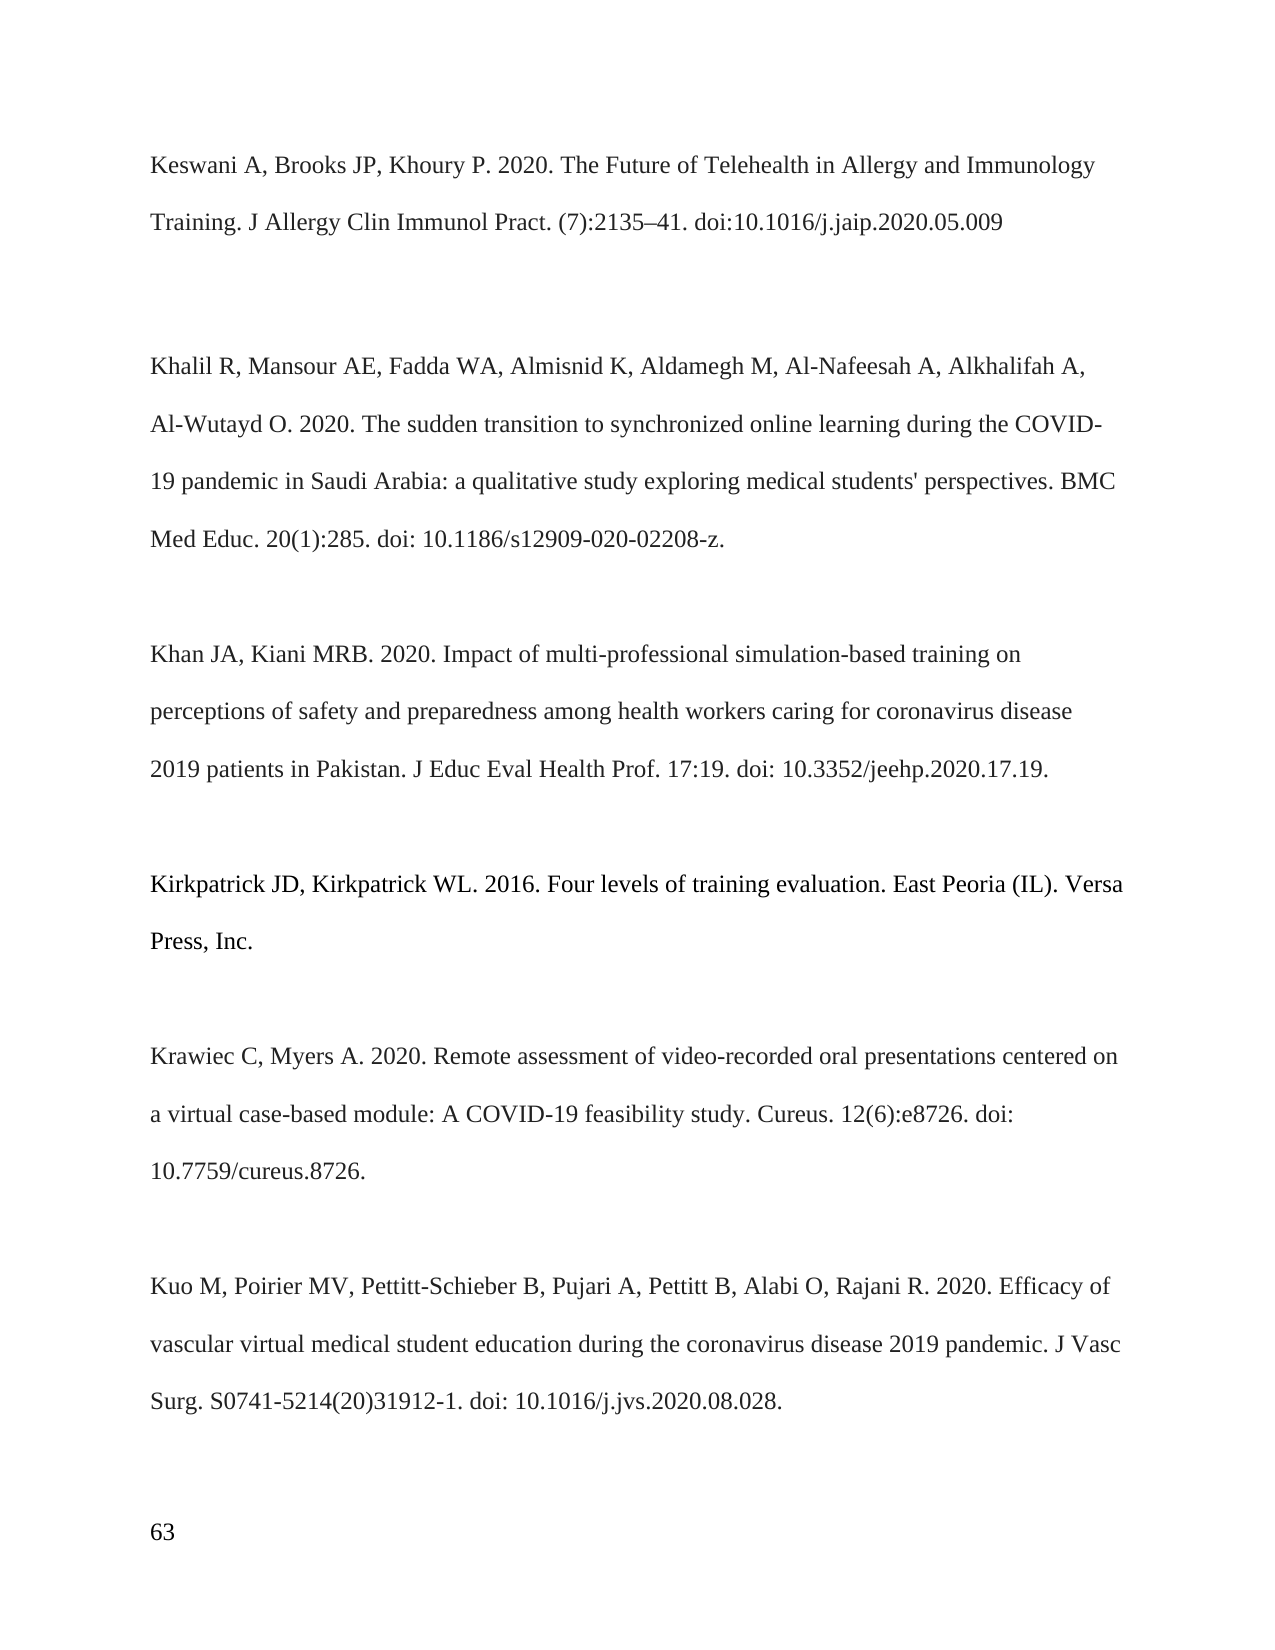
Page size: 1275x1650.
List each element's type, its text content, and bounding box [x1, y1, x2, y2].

text Khalil R, Mansour AE, Fadda WA, Almisnid K, Aldamegh M, Al-Nafeesah A, Alkhalifah A, Al-Wutayd O. 2020. The sudden transition to synchronized online learning during the COVID-19 pandemic in Saudi Arabia: a qualitative study exploring medical students' perspectives. BMC Med Educ. 20(1):285. doi: 10.1186/s12909-020-02208-z. [150, 351, 1125, 552]
text Keswani A, Brooks JP, Khoury P. 2020. The Future of Telehealth in Allergy and Immunology Training. J Allergy Clin Immunol Pract. (7):2135–41. doi:10.1016/j.jaip.2020.05.009 [150, 150, 1125, 236]
text Khan JA, Kiani MRB. 2020. Impact of multi-professional simulation-based training on perceptions of safety and preparedness among health workers caring for coronavirus disease 2019 patients in Pakistan. J Educ Eval Health Prof. 17:19. doi: 10.3352/jeehp.2020.17.19. [150, 639, 1125, 782]
text Krawiec C, Myers A. 2020. Remote assessment of video-recorded oral presentations centered on a virtual case-based module: A COVID-19 feasibility study. Cureus. 12(6):e8726. doi: 10.7759/cureus.8726. [150, 1041, 1125, 1185]
text Kirkpatrick JD, Kirkpatrick WL. 2016. Four levels of training evaluation. East Peoria (IL). Versa Press, Inc. [150, 869, 1125, 955]
text Kuo M, Poirier MV, Pettitt-Schieber B, Pujari A, Pettitt B, Alabi O, Rajani R. 2020. Efficacy of vascular virtual medical student education during the coronavirus disease 2019 pandemic. J Vasc Surg. S0741-5214(20)31912-1. doi: 10.1016/j.jvs.2020.08.028. [150, 1271, 1125, 1415]
